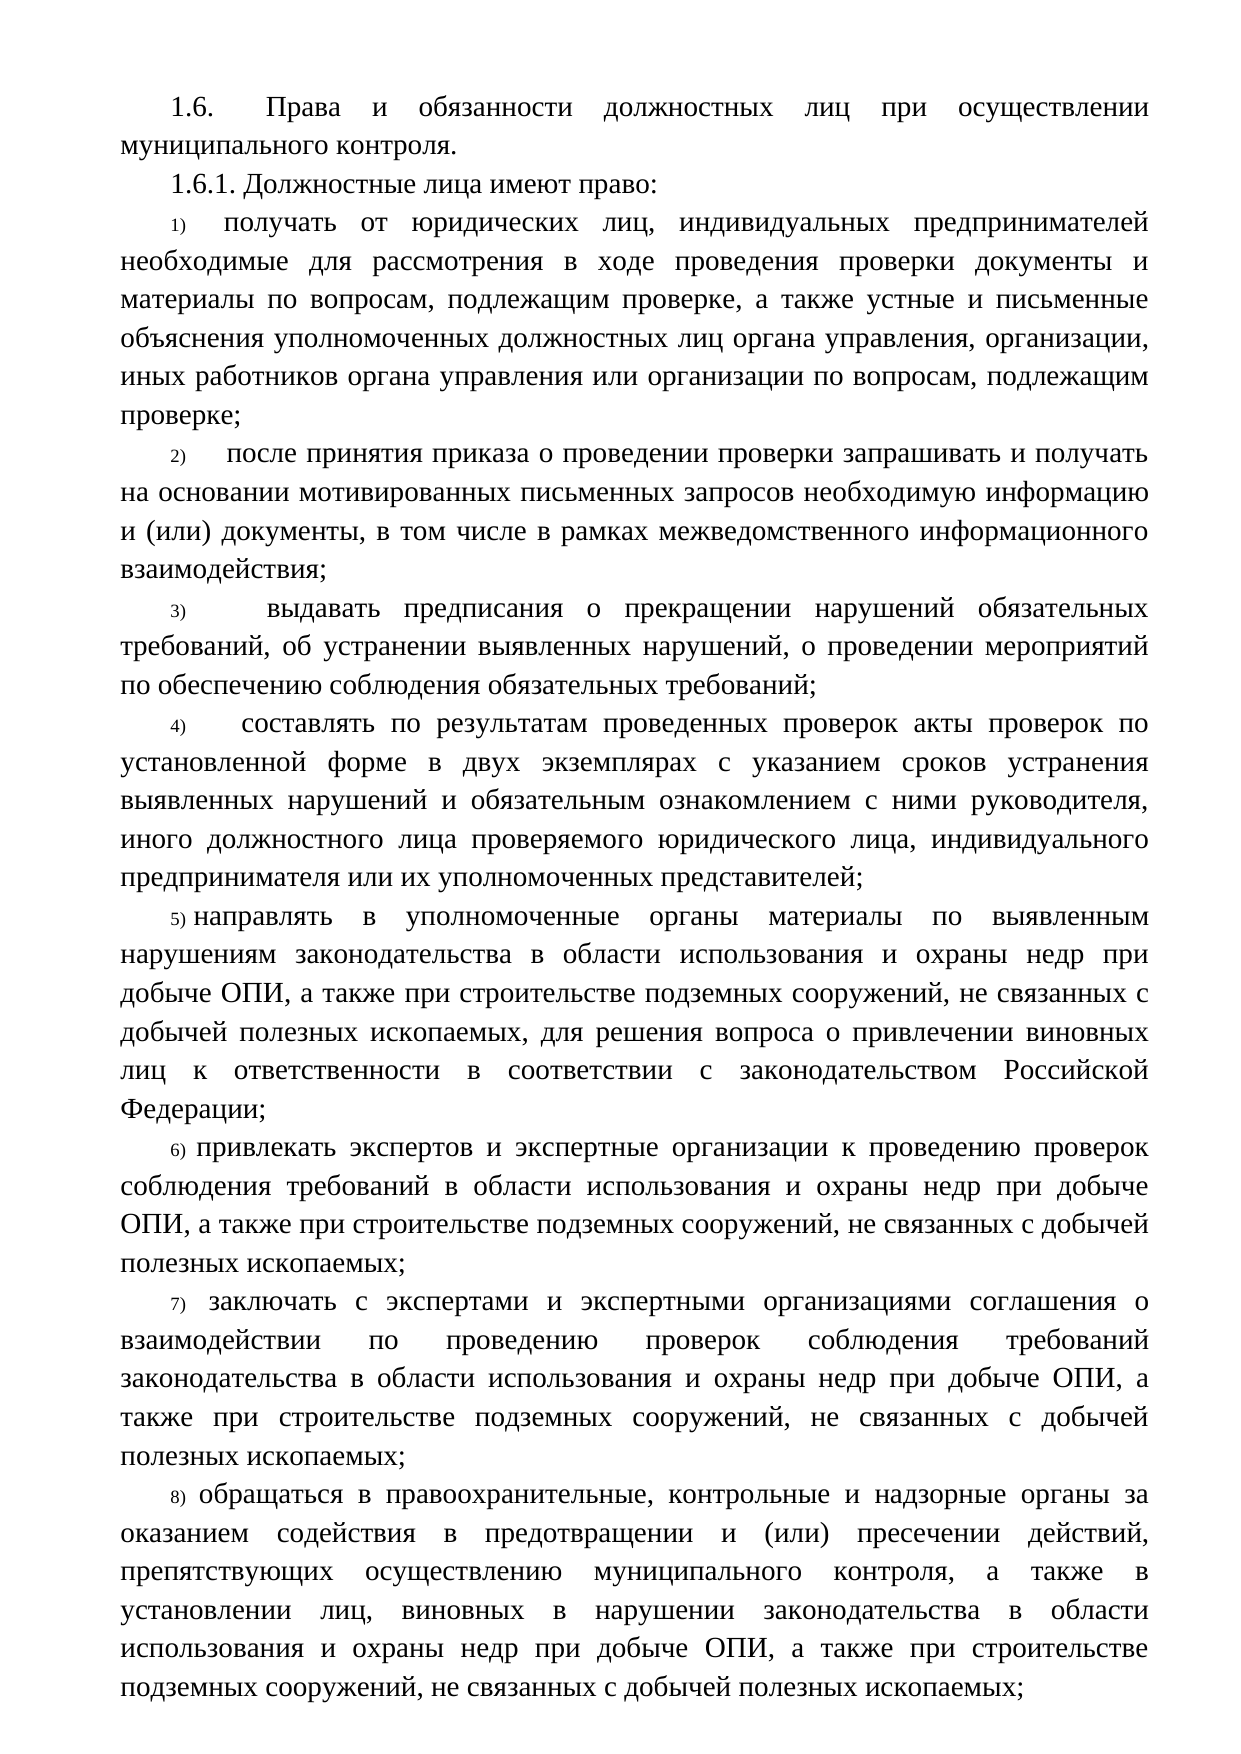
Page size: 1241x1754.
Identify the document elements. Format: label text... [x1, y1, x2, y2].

list получать от юридических лиц, индивидуальных предпринимателей необходимые для рассмотрения в ходе проведения проверки документы и материалы по вопросам, подлежащим проверке, а также устные и письменные объяснения уполномоченных должностных лиц органа управления, организации, иных работников органа управления или организации по вопросам, подлежащим проверке; [120, 204, 1150, 431]
list обращаться в правоохранительные, контрольные и надзорные органы за оказанием содействия в предотвращении и (или) пресечении действий, препятствующих осуществлению муниципального контроля, а также в установлении лиц, виновных в нарушении законодательства в области использования и охраны недр при добыче ОПИ, а также при строительстве подземных сооружений, не связанных с добычей полезных ископаемых; [120, 1476, 1150, 1702]
list заключать с экспертами и экспертными организациями соглашения о взаимодействии по проведению проверок соблюдения требований законодательства в области использования и охраны недр при добыче ОПИ, а также при строительстве подземных сооружений, не связанных с добычей полезных ископаемых; [120, 1283, 1150, 1471]
text 1.6.1. Должностные лица имеют право: [120, 166, 1152, 199]
list составлять по результатам проведенных проверок акты проверок по установленной форме в двух экземплярах с указанием сроков устранения выявленных нарушений и обязательным ознакомлением с ними руководителя, иного должностного лица проверяемого юридического лица, индивидуального предпринимателя или их уполномоченных представителей; [120, 705, 1150, 893]
list привлекать экспертов и экспертные организации к проведению проверок соблюдения требований в области использования и охраны недр при добыче ОПИ, а также при строительстве подземных сооружений, не связанных с добычей полезных ископаемых; [120, 1129, 1150, 1278]
list выдавать предписания о прекращении нарушений обязательных требований, об устранении выявленных нарушений, о проведении мероприятий по обеспечению соблюдения обязательных требований; [120, 590, 1150, 700]
list направлять в уполномоченные органы материалы по выявленным нарушениям законодательства в области использования и охраны недр при добыче ОПИ, а также при строительстве подземных сооружений, не связанных с добычей полезных ископаемых, для решения вопроса о привлечении виновных лиц к ответственности в соответствии с законодательством Российской Федерации; [120, 898, 1150, 1124]
list после принятия приказа о проведении проверки запрашивать и получать на основании мотивированных письменных запросов необходимую информацию и (или) документы, в том числе в рамках межведомственного информационного взаимодействия; [120, 436, 1150, 585]
list Права и обязанности должностных лиц при осуществлении муниципального контроля. [120, 89, 1150, 161]
